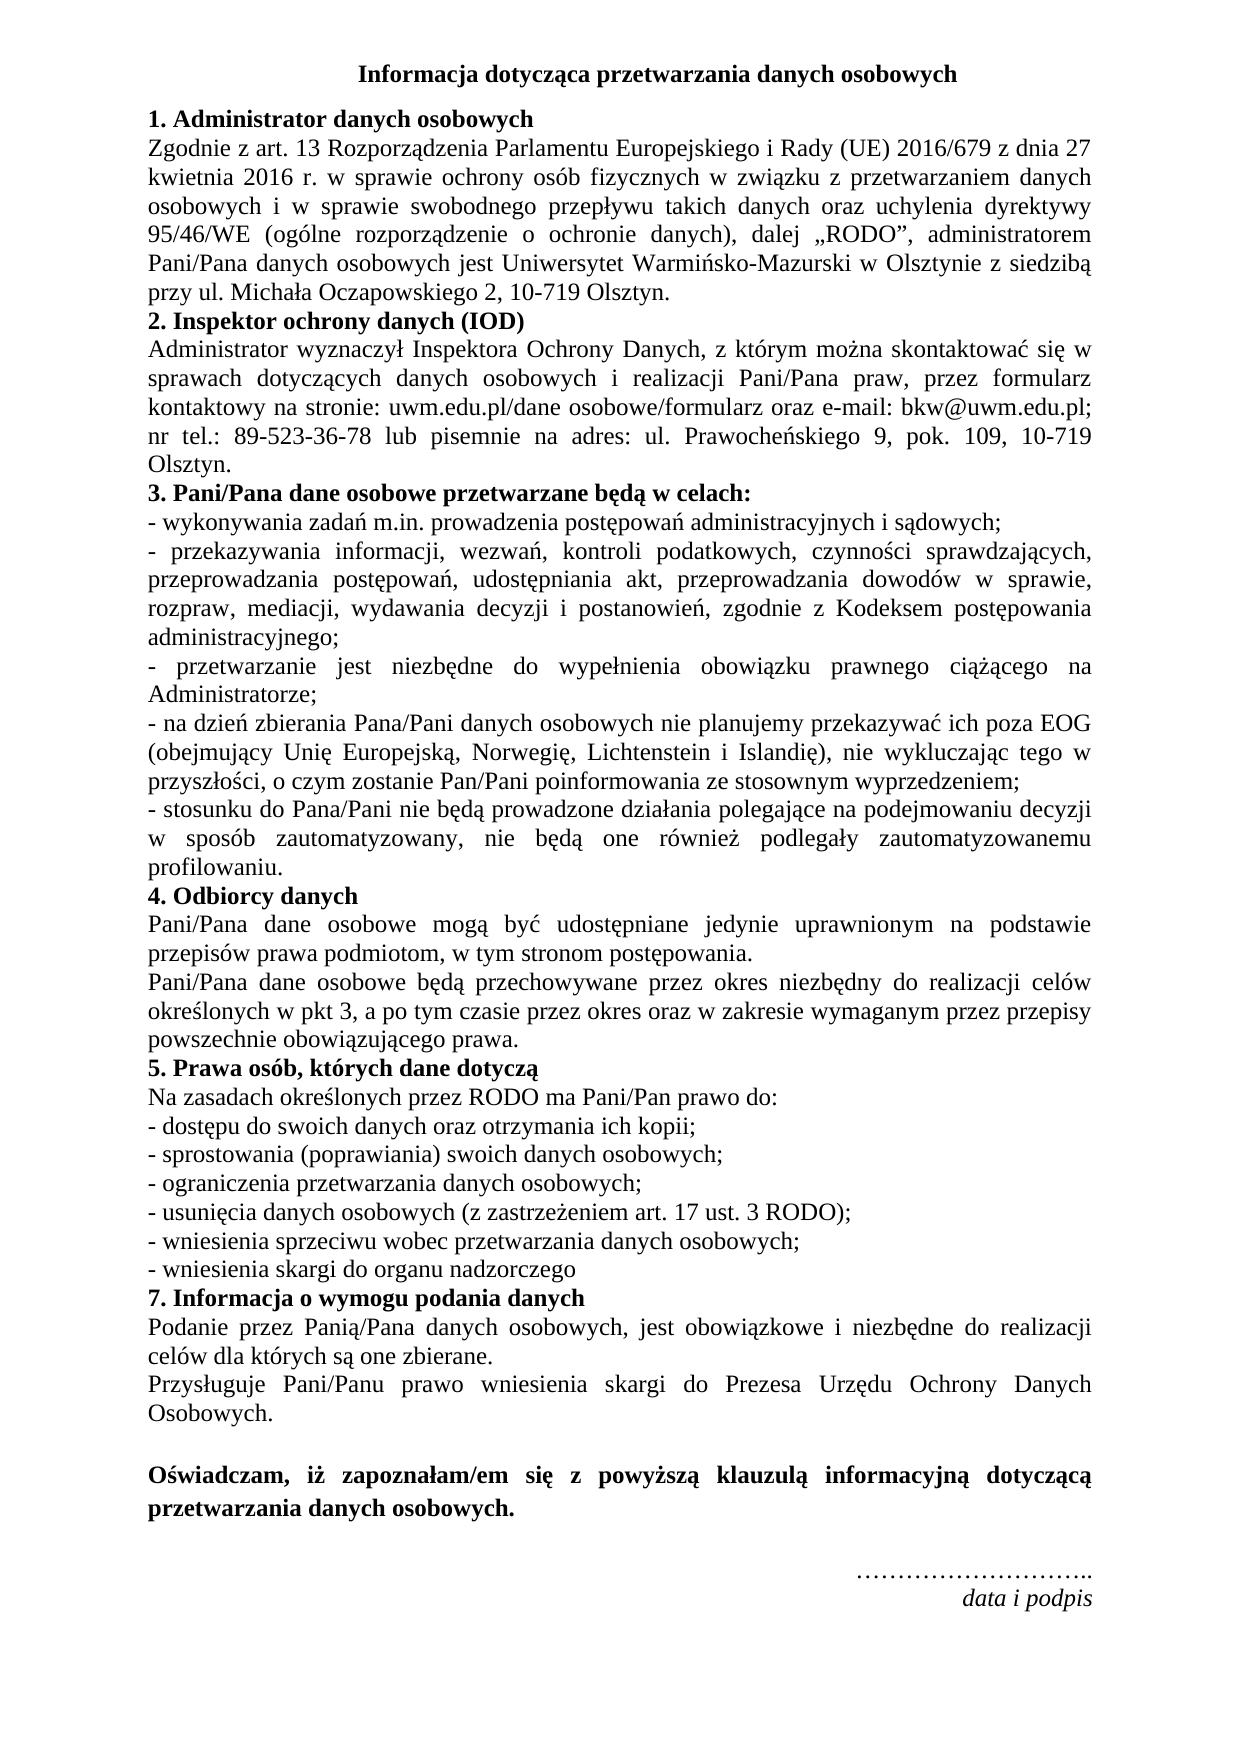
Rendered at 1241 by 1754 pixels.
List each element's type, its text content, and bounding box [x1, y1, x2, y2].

list Informacja dotycząca przetwarzania danych osobowych [223, 59, 1092, 88]
text Zgodnie z art. 13 Rozporządzenia Parlamentu Europejskiego i Rady (UE) 2016/679 z dnia 27 kwietnia 2016 r. w sprawie ochrony osób fizycznych w związku z przetwarzaniem danych osobowych i w sprawie swobodnego przepływu takich danych oraz uchylenia dyrektywy 95/46/WE (ogólne rozporządzenie o ochronie danych), dalej „RODO”, administratorem Pani/Pana danych osobowych jest Uniwersytet Warmińsko-Mazurski w Olsztynie z siedzibą przy ul. Michała Oczapowskiego 2, 10-719 Olsztyn. [148, 133, 1092, 306]
text - przekazywania informacji, wezwań, kontroli podatkowych, czynności sprawdzających, przeprowadzania postępowań, udostępniania akt, przeprowadzania dowodów w sprawie, rozpraw, mediacji, wydawania decyzji i postanowień, zgodnie z Kodeksem postępowania administracyjnego; [148, 536, 1092, 651]
text 7. Informacja o wymogu podania danych [148, 1283, 1092, 1312]
text 1. Administrator danych osobowych [148, 104, 1092, 133]
text ……………………….. [148, 1555, 1092, 1583]
text Pani/Pana dane osobowe mogą być udostępniane jedynie uprawnionym na podstawie przepisów prawa podmiotom, w tym stronom postępowania. [148, 909, 1092, 967]
text Przysługuje Pani/Panu prawo wniesienia skargi do Prezesa Urzędu Ochrony Danych Osobowych. [148, 1369, 1092, 1427]
text - usunięcia danych osobowych (z zastrzeżeniem art. 17 ust. 3 RODO); [148, 1197, 1092, 1226]
text - na dzień zbierania Pana/Pani danych osobowych nie planujemy przekazywać ich poza EOG (obejmujący Unię Europejską, Norwegię, Lichtenstein i Islandię), nie wykluczając tego w przyszłości, o czym zostanie Pan/Pani poinformowania ze stosownym wyprzedzeniem; [148, 708, 1092, 794]
text data i podpis [148, 1583, 1092, 1612]
text - dostępu do swoich danych oraz otrzymania ich kopii; [148, 1111, 1092, 1139]
text - przetwarzanie jest niezbędne do wypełnienia obowiązku prawnego ciążącego na Administratorze; [148, 651, 1092, 708]
text - stosunku do Pana/Pani nie będą prowadzone działania polegające na podejmowaniu decyzji w sposób zautomatyzowany, nie będą one również podlegały zautomatyzowanemu profilowaniu. [148, 794, 1092, 881]
text Podanie przez Panią/Pana danych osobowych, jest obowiązkowe i niezbędne do realizacji celów dla których są one zbierane. [148, 1312, 1092, 1369]
text 3. Pani/Pana dane osobowe przetwarzane będą w celach: [148, 478, 1092, 507]
text Administrator wyznaczył Inspektora Ochrony Danych, z którym można skontaktować się w sprawach dotyczących danych osobowych i realizacji Pani/Pana praw, przez formularz kontaktowy na stronie: uwm.edu.pl/dane osobowe/formularz oraz e-mail: bkw@uwm.edu.pl; nr tel.: 89-523-36-78 lub pisemnie na adres: ul. Prawocheńskiego 9, pok. 109, 10-719 Olsztyn. [148, 334, 1092, 478]
text - ograniczenia przetwarzania danych osobowych; [148, 1168, 1092, 1197]
text 4. Odbiorcy danych [148, 881, 1092, 909]
text - wykonywania zadań m.in. prowadzenia postępowań administracyjnych i sądowych; [148, 507, 1092, 536]
text Pani/Pana dane osobowe będą przechowywane przez okres niezbędny do realizacji celów określonych w pkt 3, a po tym czasie przez okres oraz w zakresie wymaganym przez przepisy powszechnie obowiązującego prawa. [148, 967, 1092, 1053]
text Oświadczam, iż zapoznałam/em się z powyższą klauzulą informacyjną dotyczącą przetwarzania danych osobowych. [148, 1460, 1092, 1522]
text 5. Prawa osób, których dane dotyczą [148, 1053, 1092, 1082]
text Na zasadach określonych przez RODO ma Pani/Pan prawo do: [148, 1082, 1092, 1111]
text - wniesienia sprzeciwu wobec przetwarzania danych osobowych; [148, 1226, 1092, 1254]
text - sprostowania (poprawiania) swoich danych osobowych; [148, 1139, 1092, 1168]
text - wniesienia skargi do organu nadzorczego [148, 1254, 1092, 1283]
text 2. Inspektor ochrony danych (IOD) [148, 306, 1092, 334]
